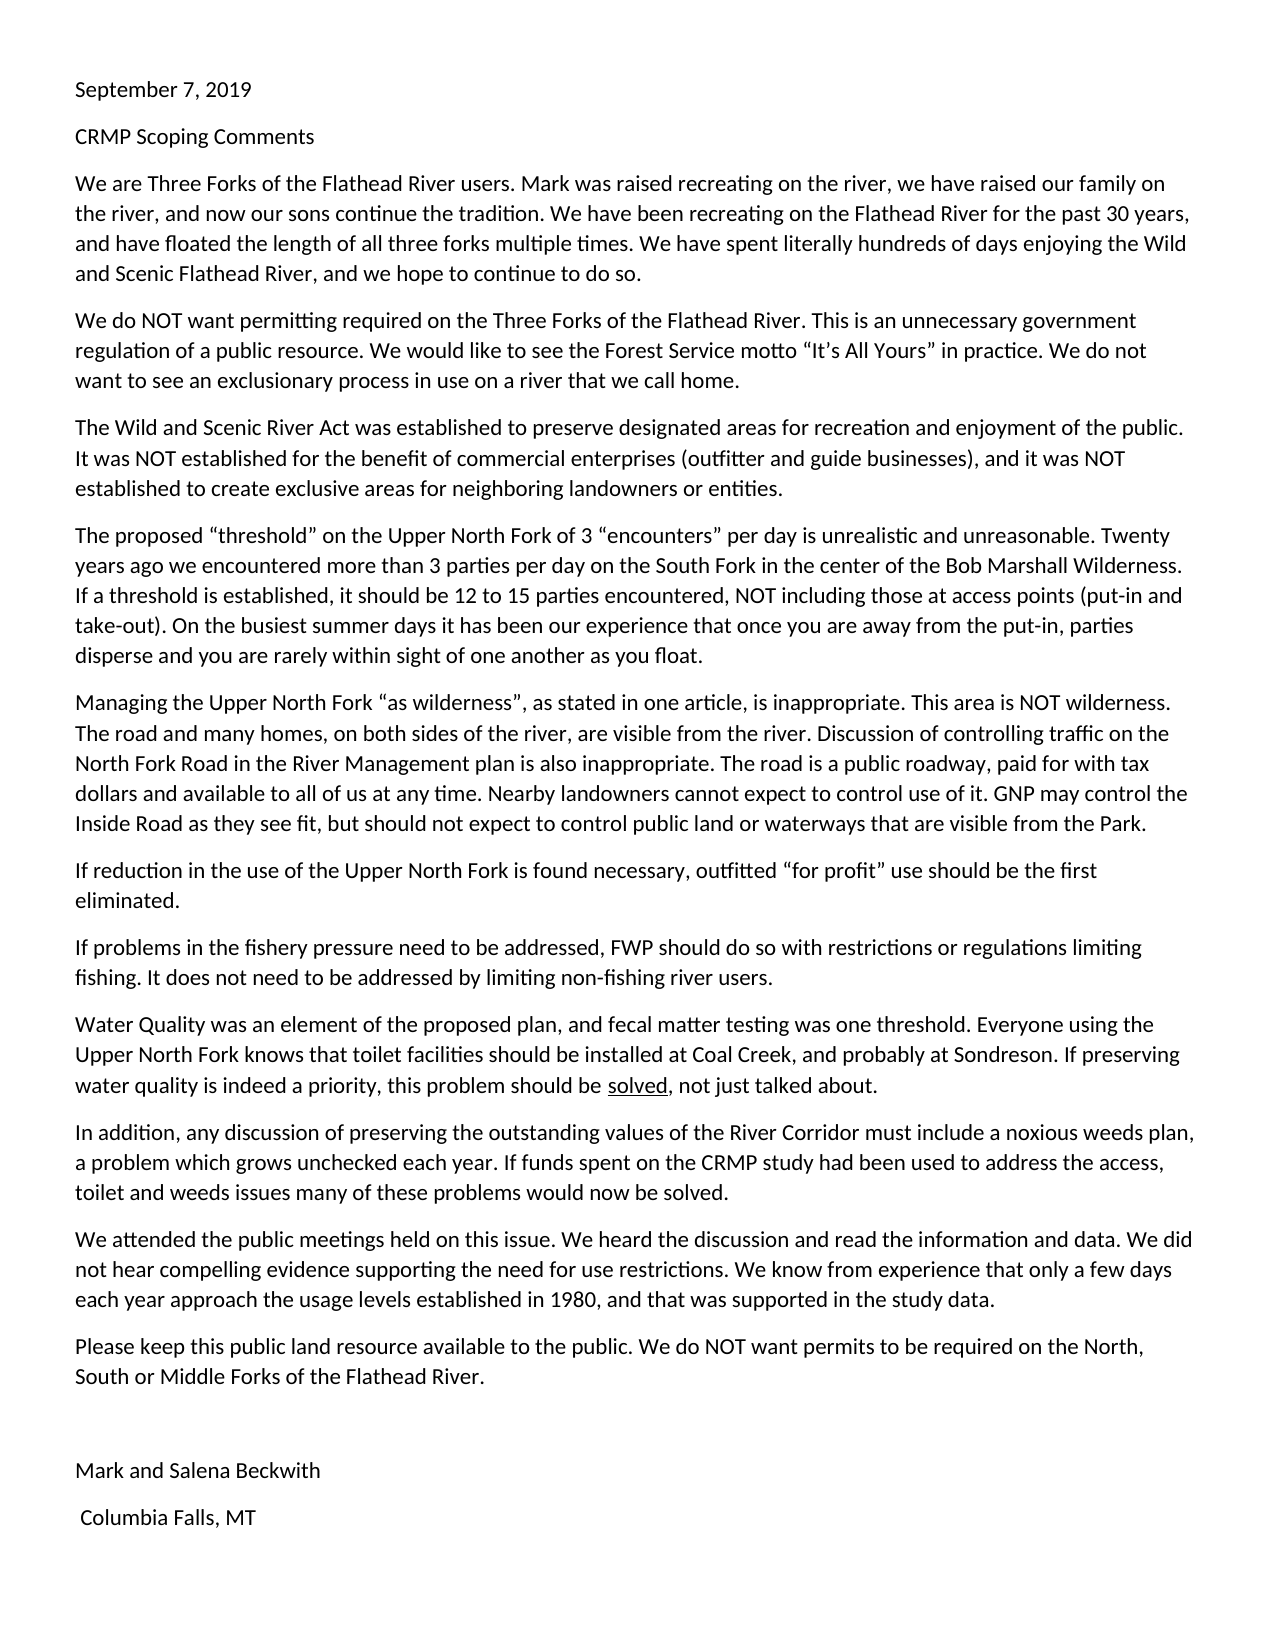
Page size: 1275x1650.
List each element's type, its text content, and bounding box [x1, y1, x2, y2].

text Mark and Salena Beckwith [75, 1456, 1200, 1484]
text We are Three Forks of the Flathead River users. Mark was raised recreating on the river, we have raised our family on the river, and now our sons continue the tradition. We have been recreating on the Flathead River for the past 30 years, and have floated the length of all three forks multiple times. We have spent literally hundreds of days enjoying the Wild and Scenic Flathead River, and we hope to continue to do so. [75, 169, 1200, 287]
text In addition, any discussion of preserving the outstanding values of the River Corridor must include a noxious weeds plan, a problem which grows unchecked each year. If funds spent on the CRMP study had been used to address the access, toilet and weeds issues many of these problems would now be solved. [75, 1118, 1200, 1206]
text Columbia Falls, MT [75, 1503, 1200, 1531]
text Water Quality was an element of the proposed plan, and fecal matter testing was one threshold. Everyone using the Upper North Fork knows that toilet facilities should be installed at Coal Creek, and probably at Sondreson. If preserving water quality is indeed a priority, this problem should be solved, not just talked about. [75, 1010, 1200, 1099]
text The proposed “threshold” on the Upper North Fork of 3 “encounters” per day is unrealistic and unreasonable. Twenty years ago we encountered more than 3 parties per day on the South Fork in the center of the Bob Marshall Wilderness. If a threshold is established, it should be 12 to 15 parties encountered, NOT including those at access points (put-in and take-out). On the busiest summer days it has been our experience that once you are away from the put-in, parties disperse and you are rarely within sight of one another as you float. [75, 521, 1200, 670]
text Please keep this public land resource available to the public. We do NOT want permits to be required on the North, South or Middle Forks of the Flathead River. [75, 1332, 1200, 1391]
text CRMP Scoping Comments [75, 122, 1200, 150]
text If problems in the fishery pressure need to be addressed, FWP should do so with restrictions or regulations limiting fishing. It does not need to be addressed by limiting non-fishing river users. [75, 933, 1200, 992]
text Managing the Upper North Fork “as wilderness”, as stated in one article, is inappropriate. This area is NOT wilderness. The road and many homes, on both sides of the river, are visible from the river. Discussion of controlling traffic on the North Fork Road in the River Management plan is also inappropriate. The road is a public roadway, paid for with tax dollars and available to all of us at any time. Nearby landowners cannot expect to control use of it. GNP may control the Inside Road as they see fit, but should not expect to control public land or waterways that are visible from the Park. [75, 688, 1200, 837]
text If reduction in the use of the Upper North Fork is found necessary, outfitted “for profit” use should be the first eliminated. [75, 856, 1200, 914]
text We do NOT want permitting required on the Three Forks of the Flathead River. This is an unnecessary government regulation of a public resource. We would like to see the Forest Service motto “It’s All Yours” in practice. We do not want to see an exclusionary process in use on a river that we call home. [75, 306, 1200, 395]
text We attended the public meetings held on this issue. We heard the discussion and read the information and data. We did not hear compelling evidence supporting the need for use restrictions. We know from experience that only a few days each year approach the usage levels established in 1980, and that was supported in the study data. [75, 1225, 1200, 1313]
text September 7, 2019 [75, 75, 1200, 103]
text The Wild and Scenic River Act was established to preserve designated areas for recreation and enjoyment of the public. It was NOT established for the benefit of commercial enterprises (outfitter and guide businesses), and it was NOT established to create exclusive areas for neighboring landowners or entities. [75, 413, 1200, 502]
